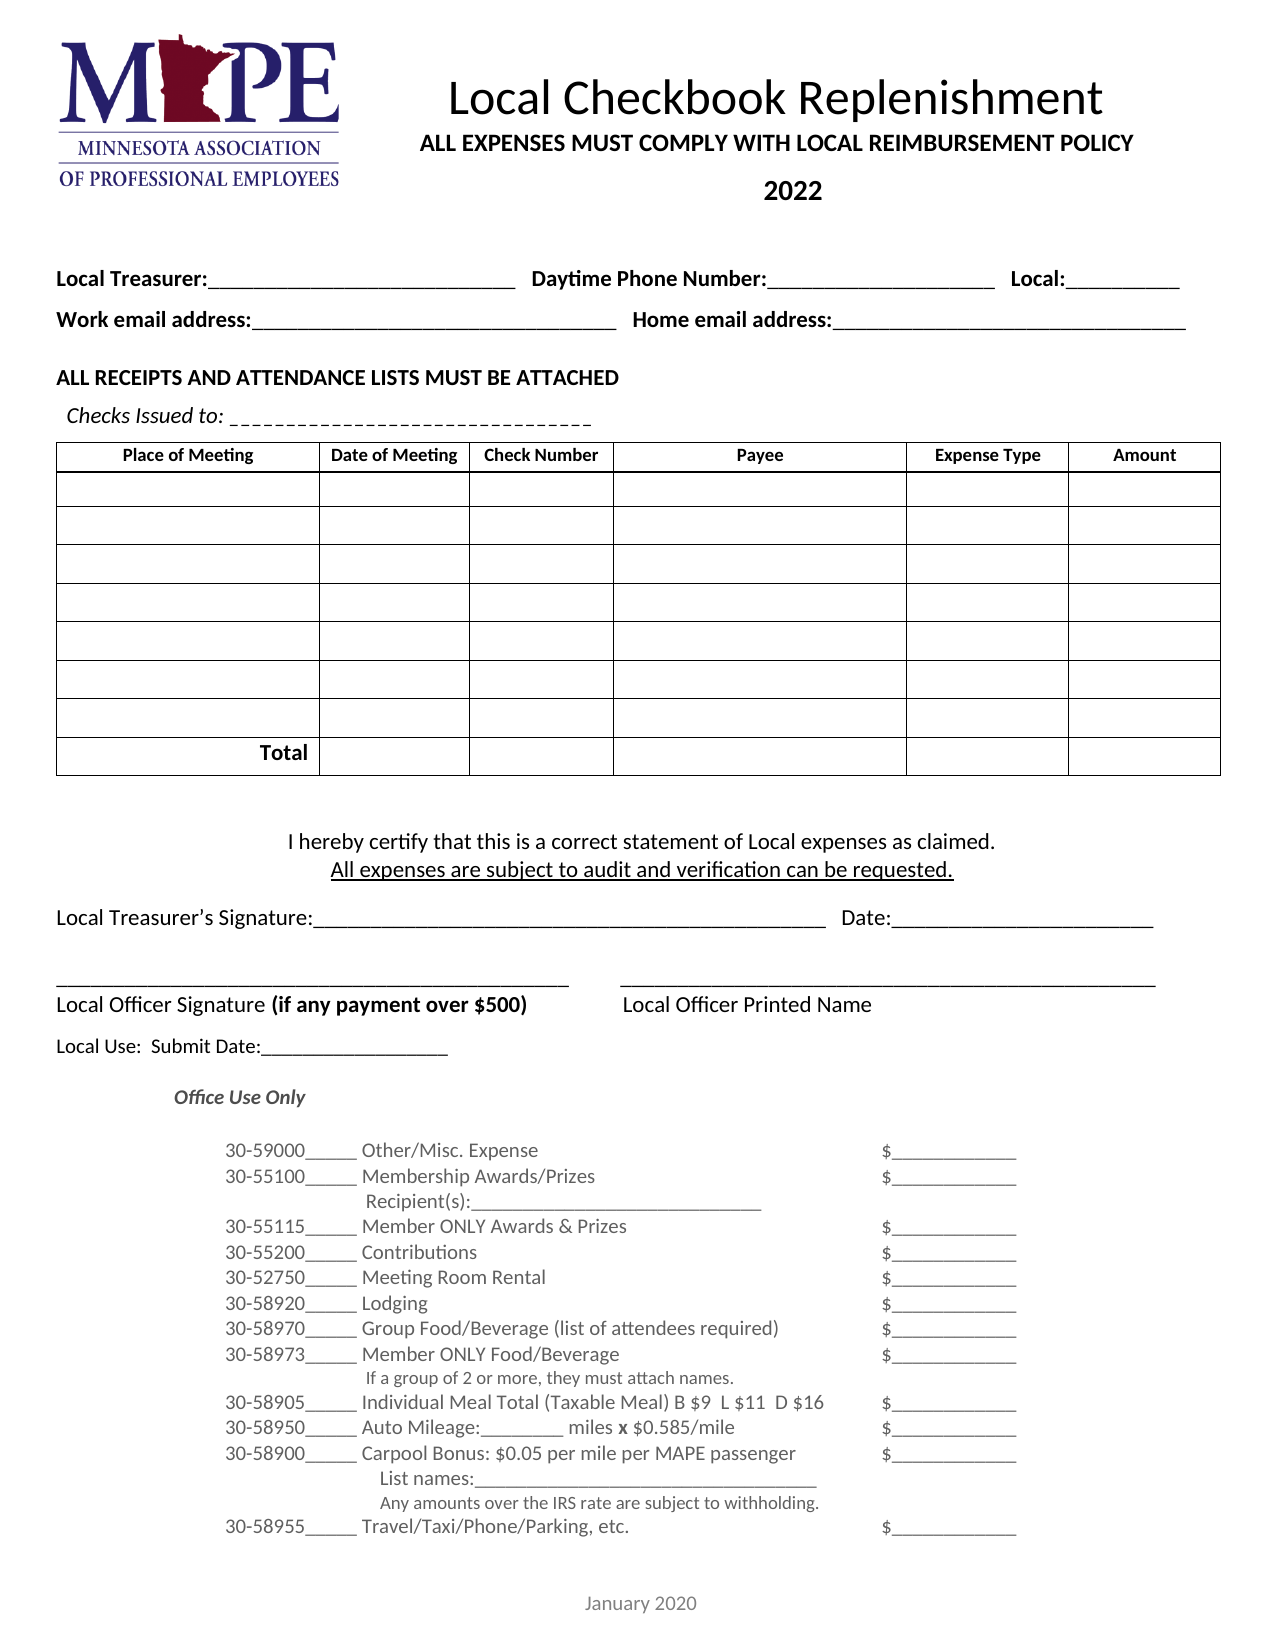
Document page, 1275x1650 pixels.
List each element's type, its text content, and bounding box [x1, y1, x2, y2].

text Local Treasurer’s Signature:_____________________________________________ Date:_______________________ [56, 903, 1228, 931]
text 30-58955_____ Travel/Taxi/Phone/Parking, etc. $____________ [225, 1514, 1228, 1539]
table_cell [614, 584, 906, 621]
table_cell [470, 661, 613, 698]
table_cell [614, 622, 906, 660]
table_cell [320, 545, 469, 583]
table_header Payee [614, 443, 906, 471]
table_header Place of Meeting [57, 443, 319, 471]
text Local Treasurer:___________________________ Daytime Phone Number:____________________ Local:__________ [56, 264, 1228, 292]
table_cell [470, 545, 613, 583]
text Office Use Only [56, 1084, 1228, 1109]
table_header Expense Type [907, 443, 1068, 471]
text List names:_________________________________ [225, 1465, 1228, 1491]
text 30-59000_____ Other/Misc. Expense $____________ [225, 1137, 1228, 1163]
table_cell [614, 545, 906, 583]
table_cell [614, 699, 906, 737]
table_cell [1069, 507, 1220, 544]
table_cell [57, 699, 319, 737]
text 30-58973_____ Member ONLY Food/Beverage $____________ [225, 1341, 1228, 1366]
table_cell [320, 738, 469, 775]
table_header Amount [1069, 443, 1220, 471]
table_cell [320, 507, 469, 544]
table_cell [1069, 699, 1220, 737]
text Local Checkbook Replenishment [339, 66, 1228, 127]
table_cell [614, 661, 906, 698]
text 30-55100_____ Membership Awards/Prizes $____________ [225, 1163, 1228, 1188]
table_cell [320, 699, 469, 737]
table_cell [907, 507, 1068, 544]
table_cell [470, 699, 613, 737]
table_cell Total [57, 738, 319, 775]
table_cell [57, 622, 319, 660]
text Recipient(s):____________________________ [225, 1188, 1228, 1214]
table_cell [57, 661, 319, 698]
text Checks Issued to: ________________________________ [56, 402, 1228, 429]
table_cell [57, 584, 319, 621]
table_cell [320, 622, 469, 660]
table_cell [470, 738, 613, 775]
table_cell [907, 738, 1068, 775]
text Work email address:________________________________ Home email address:_______________________________ [56, 305, 1228, 333]
table_cell [1069, 661, 1220, 698]
table_header Date of Meeting [320, 443, 469, 471]
text Local Use: Submit Date:__________________ [56, 1033, 1228, 1059]
table_cell [1069, 738, 1220, 775]
table_cell [320, 584, 469, 621]
table_cell [1069, 622, 1220, 660]
table_cell [614, 473, 906, 506]
table_cell [320, 473, 469, 506]
text 30-55115_____ Member ONLY Awards & Prizes $____________ [225, 1214, 1228, 1239]
text 30-58970_____ Group Food/Beverage (list of attendees required) $____________ [225, 1315, 1228, 1341]
table_cell [470, 473, 613, 506]
table_cell [470, 622, 613, 660]
text 30-58950_____ Auto Mileage:________ miles x $0.585/mile $____________ [225, 1414, 1228, 1440]
table_cell [470, 584, 613, 621]
text Any amounts over the IRS rate are subject to withholding. [225, 1491, 1228, 1514]
table_cell [1069, 473, 1220, 506]
picture [57, 34, 339, 194]
table_cell [614, 738, 906, 775]
text If a group of 2 or more, they must attach names. [225, 1366, 1228, 1389]
table_cell [320, 661, 469, 698]
text 2022 [56, 172, 1228, 208]
table_cell [907, 699, 1068, 737]
text 30-55200_____ Contributions $____________ [225, 1239, 1228, 1264]
table_cell [614, 507, 906, 544]
table_cell [907, 584, 1068, 621]
text I hereby certify that this is a correct statement of Local expenses as claimed. [56, 827, 1228, 855]
table_cell [1069, 545, 1220, 583]
table_cell [907, 661, 1068, 698]
table_cell [470, 507, 613, 544]
table_cell [57, 545, 319, 583]
table_cell [57, 473, 319, 506]
text _____________________________________________ _______________________________________________ [56, 962, 1228, 990]
text Local Officer Signature (if any payment over $500) Local Officer Printed Name [56, 990, 1228, 1018]
table_cell [907, 473, 1068, 506]
text All expenses are subject to audit and verification can be requested. [56, 855, 1228, 883]
text 30-58905_____ Individual Meal Total (Taxable Meal) B $9 L $11 D $16 $____________ [225, 1389, 1228, 1414]
text ALL EXPENSES MUST COMPLY WITH LOCAL REIMBURSEMENT POLICY [339, 127, 1228, 157]
table_header Check Number [470, 443, 613, 471]
text 30-58900_____ Carpool Bonus: $0.05 per mile per MAPE passenger $____________ [225, 1440, 1228, 1465]
text ALL RECEIPTS AND ATTENDANCE LISTS MUST BE ATTACHED [56, 363, 1228, 391]
table_cell [57, 507, 319, 544]
text 30-52750_____ Meeting Room Rental $____________ [225, 1264, 1228, 1290]
text 30-58920_____ Lodging $____________ [225, 1290, 1228, 1315]
table_cell [907, 545, 1068, 583]
table_cell [907, 622, 1068, 660]
table_cell [1069, 584, 1220, 621]
